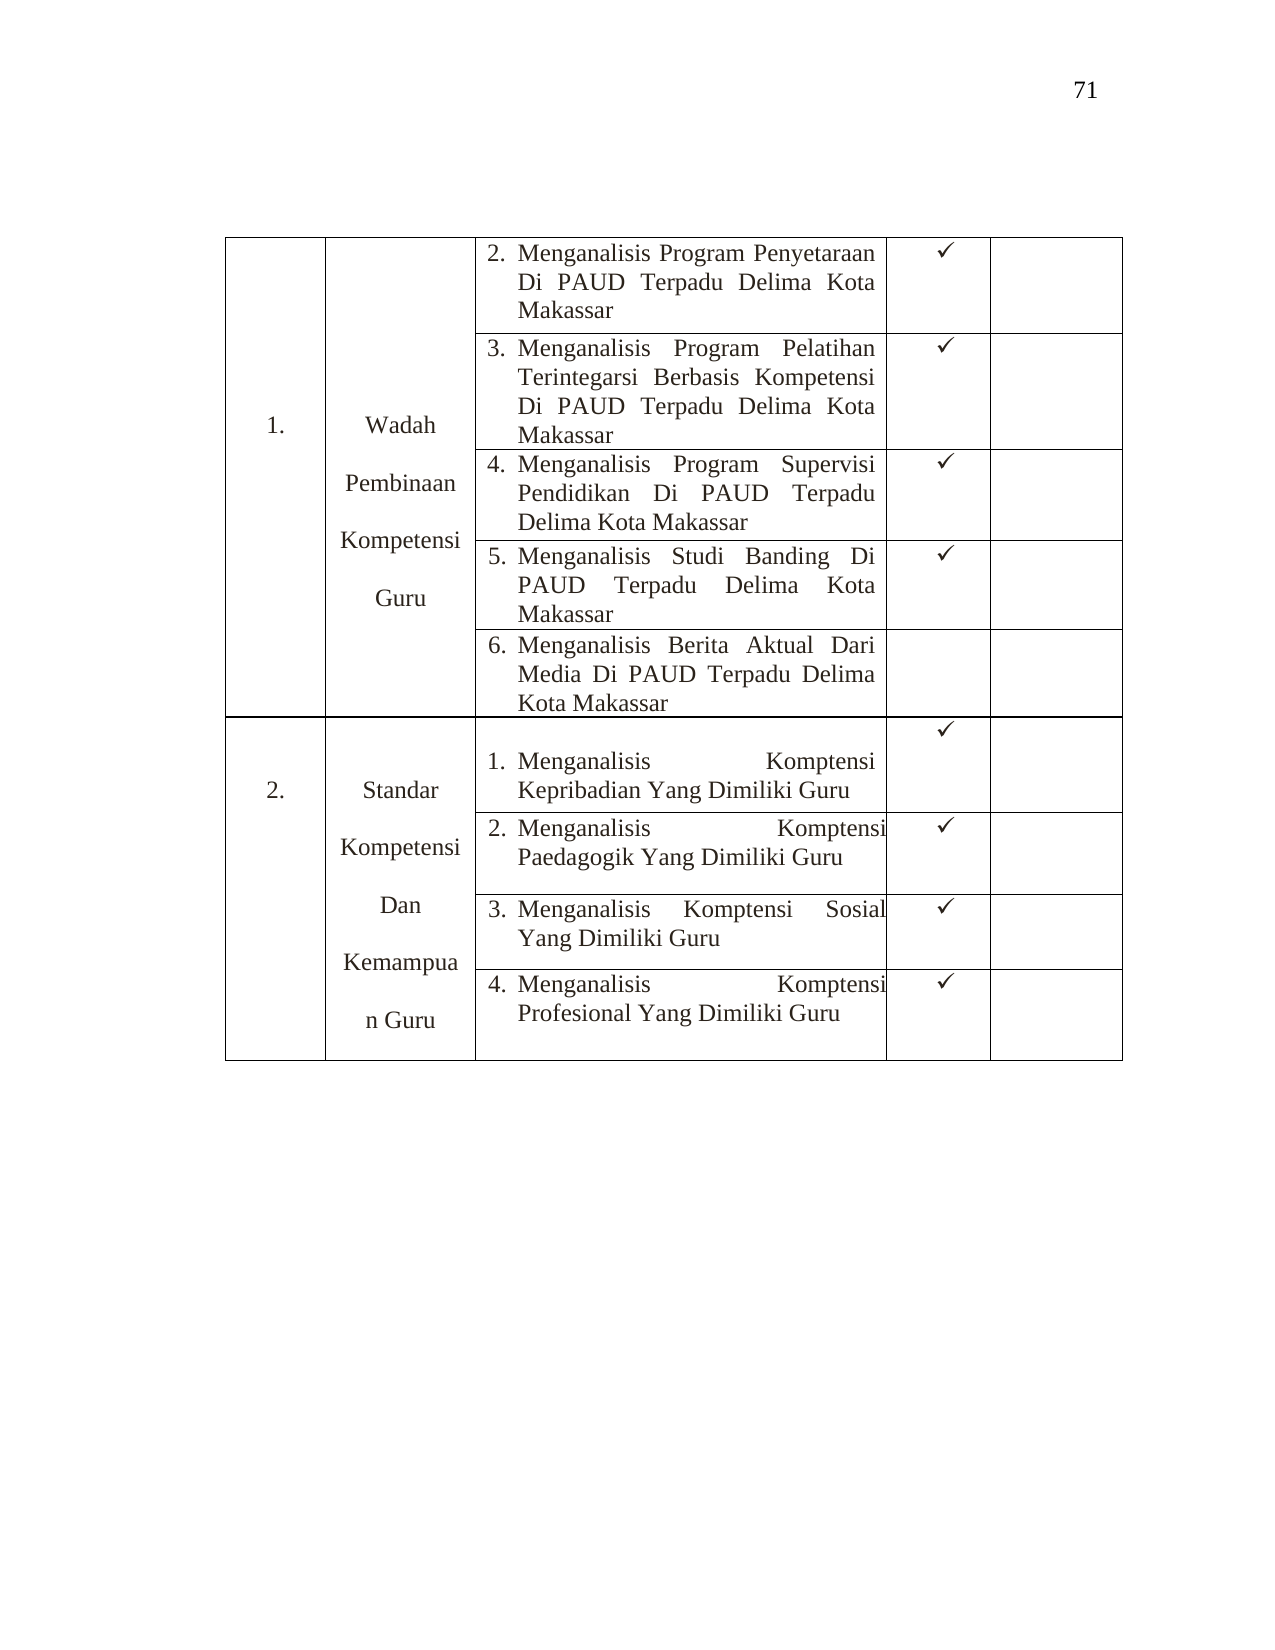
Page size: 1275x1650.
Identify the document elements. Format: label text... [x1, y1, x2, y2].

table_cell Standar Kompetensi Dan Kemampuan Guru [326, 718, 475, 1060]
table_cell 1. [226, 238, 325, 716]
table_cell Menganalisis Komptensi Sosial Yang Dimiliki Guru [476, 895, 886, 968]
table_cell Menganalisis Komptensi Profesional Yang Dimiliki Guru [476, 970, 886, 1060]
table_cell Menganalisis Program Pelatihan Terintegarsi Berbasis Kompetensi Di PAUD Terpadu Delima Kota Makassar [476, 334, 886, 448]
table_cell [991, 450, 1122, 540]
table_cell [991, 334, 1122, 448]
table_cell [887, 630, 990, 716]
table_cell [887, 450, 990, 540]
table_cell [326, 238, 475, 716]
table_cell [887, 334, 990, 448]
table_cell [991, 630, 1122, 716]
table_cell [887, 718, 990, 812]
table_cell [887, 238, 990, 332]
table_cell Menganalisis Program Penyetaraan Di PAUD Terpadu Delima Kota Makassar [476, 238, 886, 332]
table_cell [991, 895, 1122, 968]
table_cell Menganalisis Komptensi Paedagogik Yang Dimiliki Guru [476, 813, 886, 893]
table_cell Menganalisis Berita Aktual Dari Media Di PAUD Terpadu Delima Kota Makassar [476, 630, 886, 716]
table_cell Menganalisis Komptensi Kepribadian Yang Dimiliki Guru [476, 718, 886, 812]
table_cell [991, 238, 1122, 332]
table_cell [991, 813, 1122, 893]
table_cell 2. [226, 718, 325, 1060]
table_cell [991, 718, 1122, 812]
table_cell Menganalisis Studi Banding Di PAUD Terpadu Delima Kota Makassar [476, 541, 886, 629]
table_cell [887, 970, 990, 1060]
table_cell [887, 813, 990, 893]
table_cell [991, 970, 1122, 1060]
table_cell [887, 541, 990, 629]
table_cell [991, 541, 1122, 629]
table_cell Menganalisis Program Supervisi Pendidikan Di PAUD Terpadu Delima Kota Makassar [476, 450, 886, 540]
table_cell [887, 895, 990, 968]
